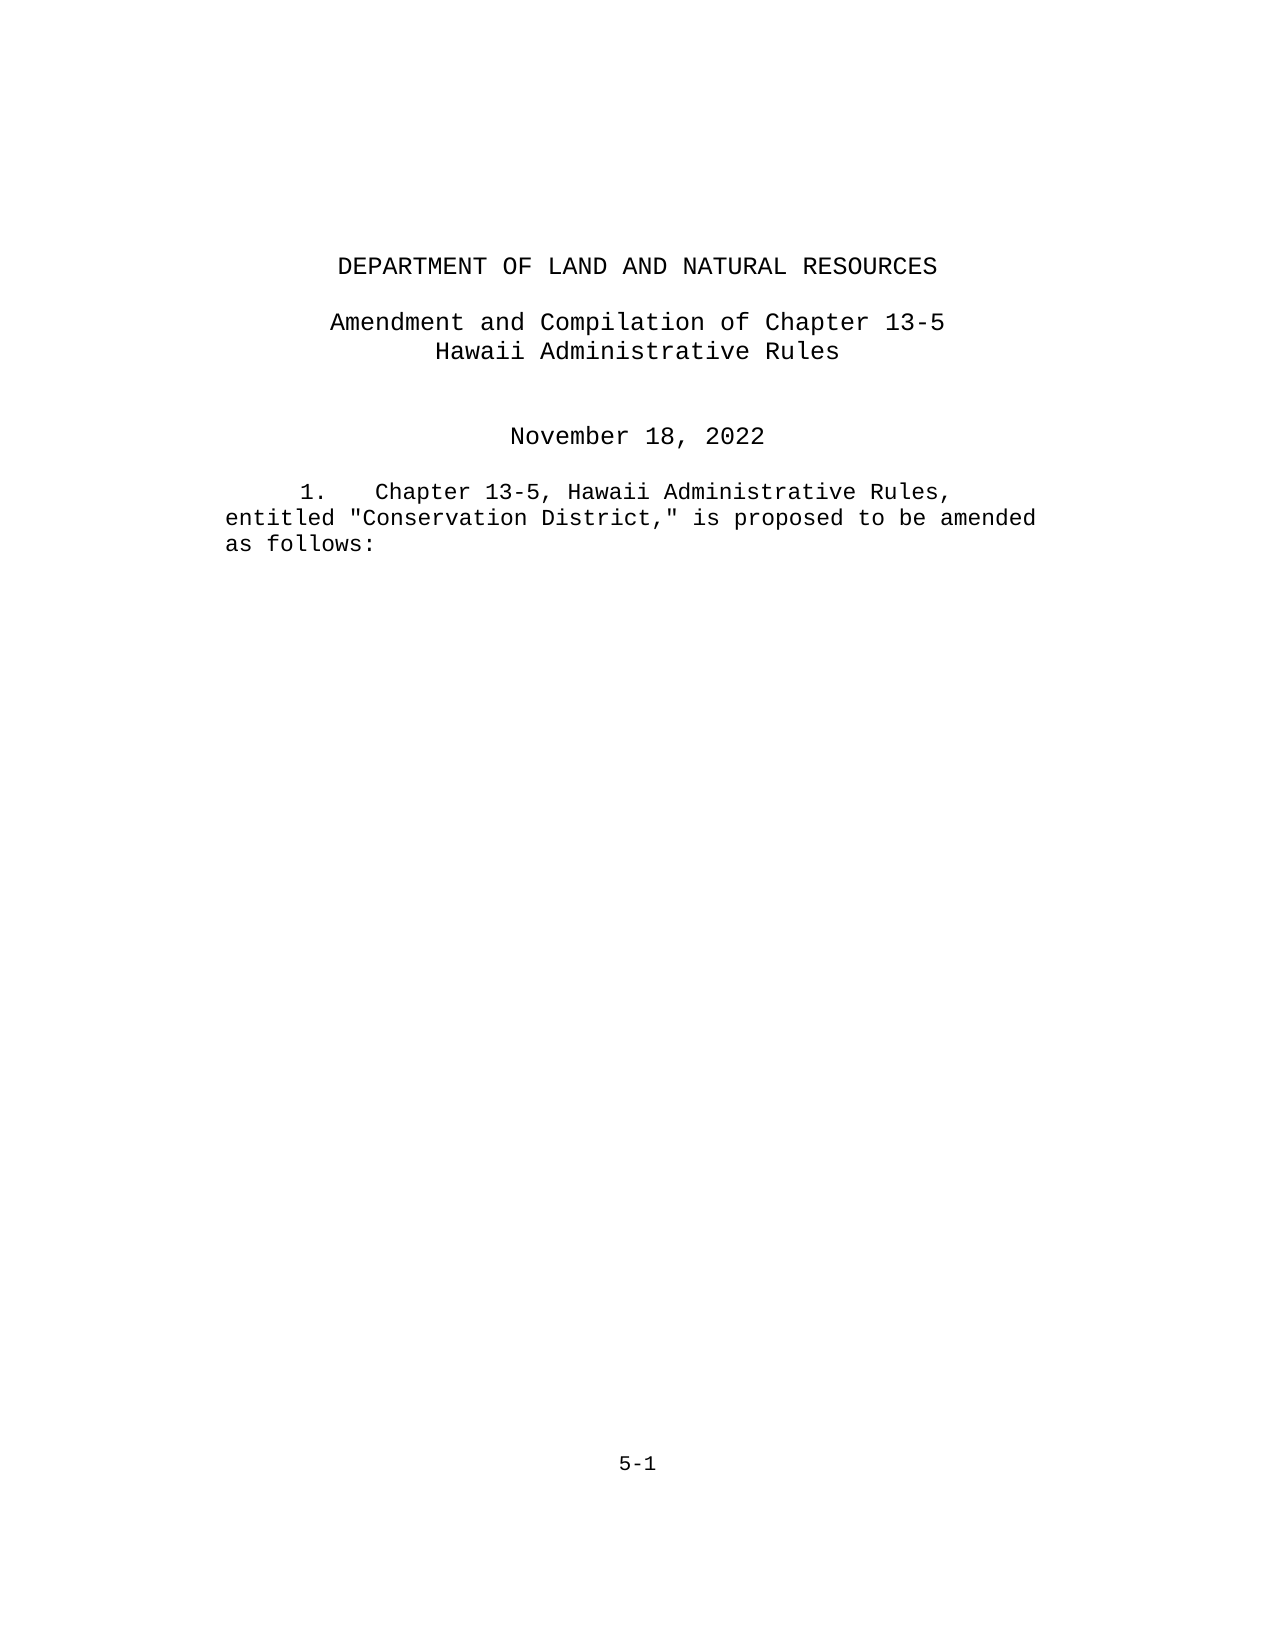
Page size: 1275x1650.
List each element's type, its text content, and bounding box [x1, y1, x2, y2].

text November 18, 2022 [225, 423, 1050, 452]
text DEPARTMENT OF LAND AND NATURAL RESOURCES [225, 253, 1050, 282]
text Hawaii Administrative Rules [225, 338, 1050, 367]
text Amendment and Compilation of Chapter 13-5 [225, 310, 1050, 338]
list Chapter 13-5, Hawaii Administrative Rules, entitled "Conservation District," is proposed to be amended as follows: [225, 480, 1050, 558]
